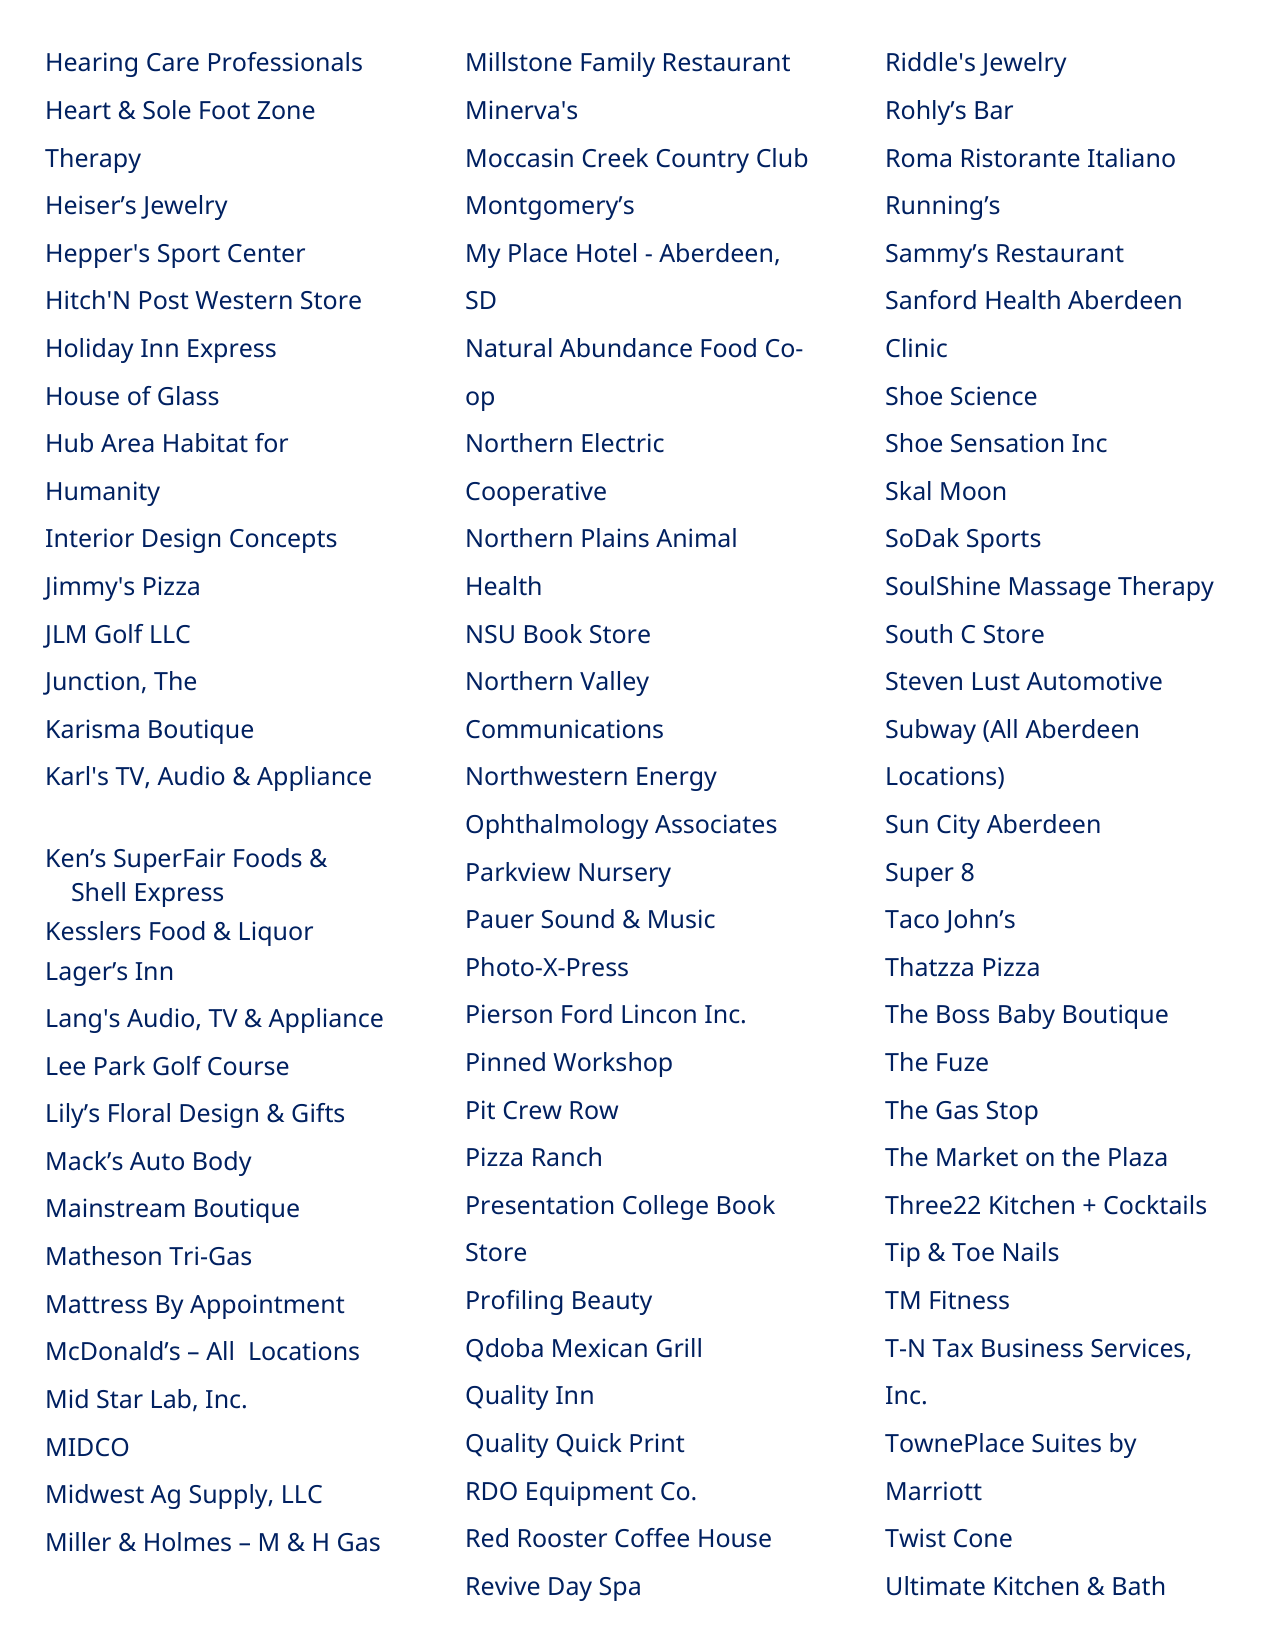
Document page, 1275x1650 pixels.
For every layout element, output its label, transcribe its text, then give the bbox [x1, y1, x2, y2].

text MIDCO [45, 1429, 390, 1463]
text Lang's Audio, TV & Appliance [45, 1001, 390, 1035]
text Minerva's [465, 93, 810, 127]
text Midwest Ag Supply, LLC [45, 1477, 390, 1511]
text Photo-X-Press [465, 949, 810, 983]
text Interior Design Concepts [45, 521, 390, 555]
text Matheson Tri-Gas [45, 1239, 390, 1273]
text Karl's TV, Audio & Appliance [45, 759, 390, 793]
text Sun City Aberdeen [885, 807, 1230, 841]
text Junction, The [45, 664, 390, 698]
text Jimmy's Pizza [45, 569, 390, 603]
text House of Glass [45, 378, 390, 412]
text Red Rooster Coffee House [465, 1521, 810, 1555]
text Karisma Boutique [45, 711, 390, 746]
text Kesslers Food & Liquor [45, 914, 390, 948]
text Shoe Sensation Inc [885, 426, 1230, 460]
text The Boss Baby Boutique [885, 997, 1230, 1031]
text The Fuze [885, 1045, 1230, 1079]
text Holiday Inn Express [45, 331, 390, 365]
text Mainstream Boutique [45, 1191, 390, 1225]
text Ophthalmology Associates [465, 807, 810, 841]
text Hearing Care Professionals [45, 45, 390, 79]
text Mattress By Appointment [45, 1286, 390, 1320]
text Northern Valley Communications [465, 664, 810, 746]
text Taco John’s [885, 902, 1230, 936]
text Steven Lust Automotive [885, 664, 1230, 698]
text Northern Plains Animal Health [465, 521, 810, 603]
text Roma Ristorante Italiano [885, 140, 1230, 174]
text Running’s [885, 188, 1230, 222]
text Pizza Ranch [465, 1140, 810, 1174]
text Sanford Health Aberdeen Clinic [885, 283, 1230, 365]
text Three22 Kitchen + Cocktails [885, 1187, 1230, 1222]
text Miller & Holmes – M & H Gas [45, 1524, 390, 1558]
text Tip & Toe Nails [885, 1235, 1230, 1269]
text TownePlace Suites by Marriott [885, 1426, 1230, 1507]
text Qdoba Mexican Grill [465, 1330, 810, 1364]
text Riddle's Jewelry [885, 45, 1230, 79]
text My Place Hotel - Aberdeen, SD [465, 235, 810, 317]
text Mid Star Lab, Inc. [45, 1382, 390, 1416]
text Heiser’s Jewelry [45, 188, 390, 222]
text Moccasin Creek Country Club [465, 140, 810, 174]
text Hitch'N Post Western Store [45, 283, 390, 317]
text Natural Abundance Food Co-op [465, 331, 810, 412]
text Lee Park Golf Course [45, 1048, 390, 1082]
text Skal Moon [885, 473, 1230, 507]
text JLM Golf LLC [45, 616, 390, 650]
text Hub Area Habitat for Humanity [45, 426, 390, 507]
text Subway (All Aberdeen Locations) [885, 711, 1230, 793]
text RDO Equipment Co. [465, 1473, 810, 1507]
text Parkview Nursery [465, 854, 810, 888]
text SoulShine Massage Therapy South C Store [885, 569, 1230, 650]
text The Gas Stop [885, 1092, 1230, 1126]
text Hepper's Sport Center [45, 235, 390, 269]
text Super 8 [885, 854, 1230, 888]
text Lager’s Inn [45, 953, 390, 987]
text Pauer Sound & Music [465, 902, 810, 936]
text Heart & Sole Foot Zone Therapy [45, 93, 390, 174]
text Montgomery’s [465, 188, 810, 222]
text Rohly’s Bar [885, 93, 1230, 127]
text McDonald’s – All Locations [45, 1334, 390, 1368]
text NSU Book Store [465, 616, 810, 650]
text Presentation College Book Store [465, 1187, 810, 1269]
text Quality Quick Print [465, 1426, 810, 1459]
text T-N Tax Business Services, Inc. [885, 1330, 1230, 1412]
text Mack’s Auto Body [45, 1143, 390, 1178]
text Shoe Science [885, 378, 1230, 412]
text Profiling Beauty [465, 1283, 810, 1317]
text Northern Electric Cooperative [465, 426, 810, 507]
text Quality Inn [465, 1378, 810, 1412]
text Twist Cone [885, 1521, 1230, 1555]
text Thatzza Pizza [885, 949, 1230, 983]
text Sammy’s Restaurant [885, 235, 1230, 269]
text The Market on the Plaza [885, 1140, 1230, 1174]
text Pierson Ford Lincon Inc. [465, 997, 810, 1031]
text Pit Crew Row [465, 1092, 810, 1126]
text TM Fitness [885, 1283, 1230, 1317]
text Millstone Family Restaurant [465, 45, 810, 79]
text Revive Day Spa [465, 1568, 810, 1602]
text Northwestern Energy [465, 759, 810, 793]
text Ultimate Kitchen & Bath [885, 1568, 1230, 1602]
text SoDak Sports [885, 521, 1230, 555]
text Lily’s Floral Design & Gifts [45, 1096, 390, 1130]
text Pinned Workshop [465, 1045, 810, 1079]
text Ken’s SuperFair Foods & [45, 841, 390, 875]
text Shell Express [45, 875, 390, 909]
